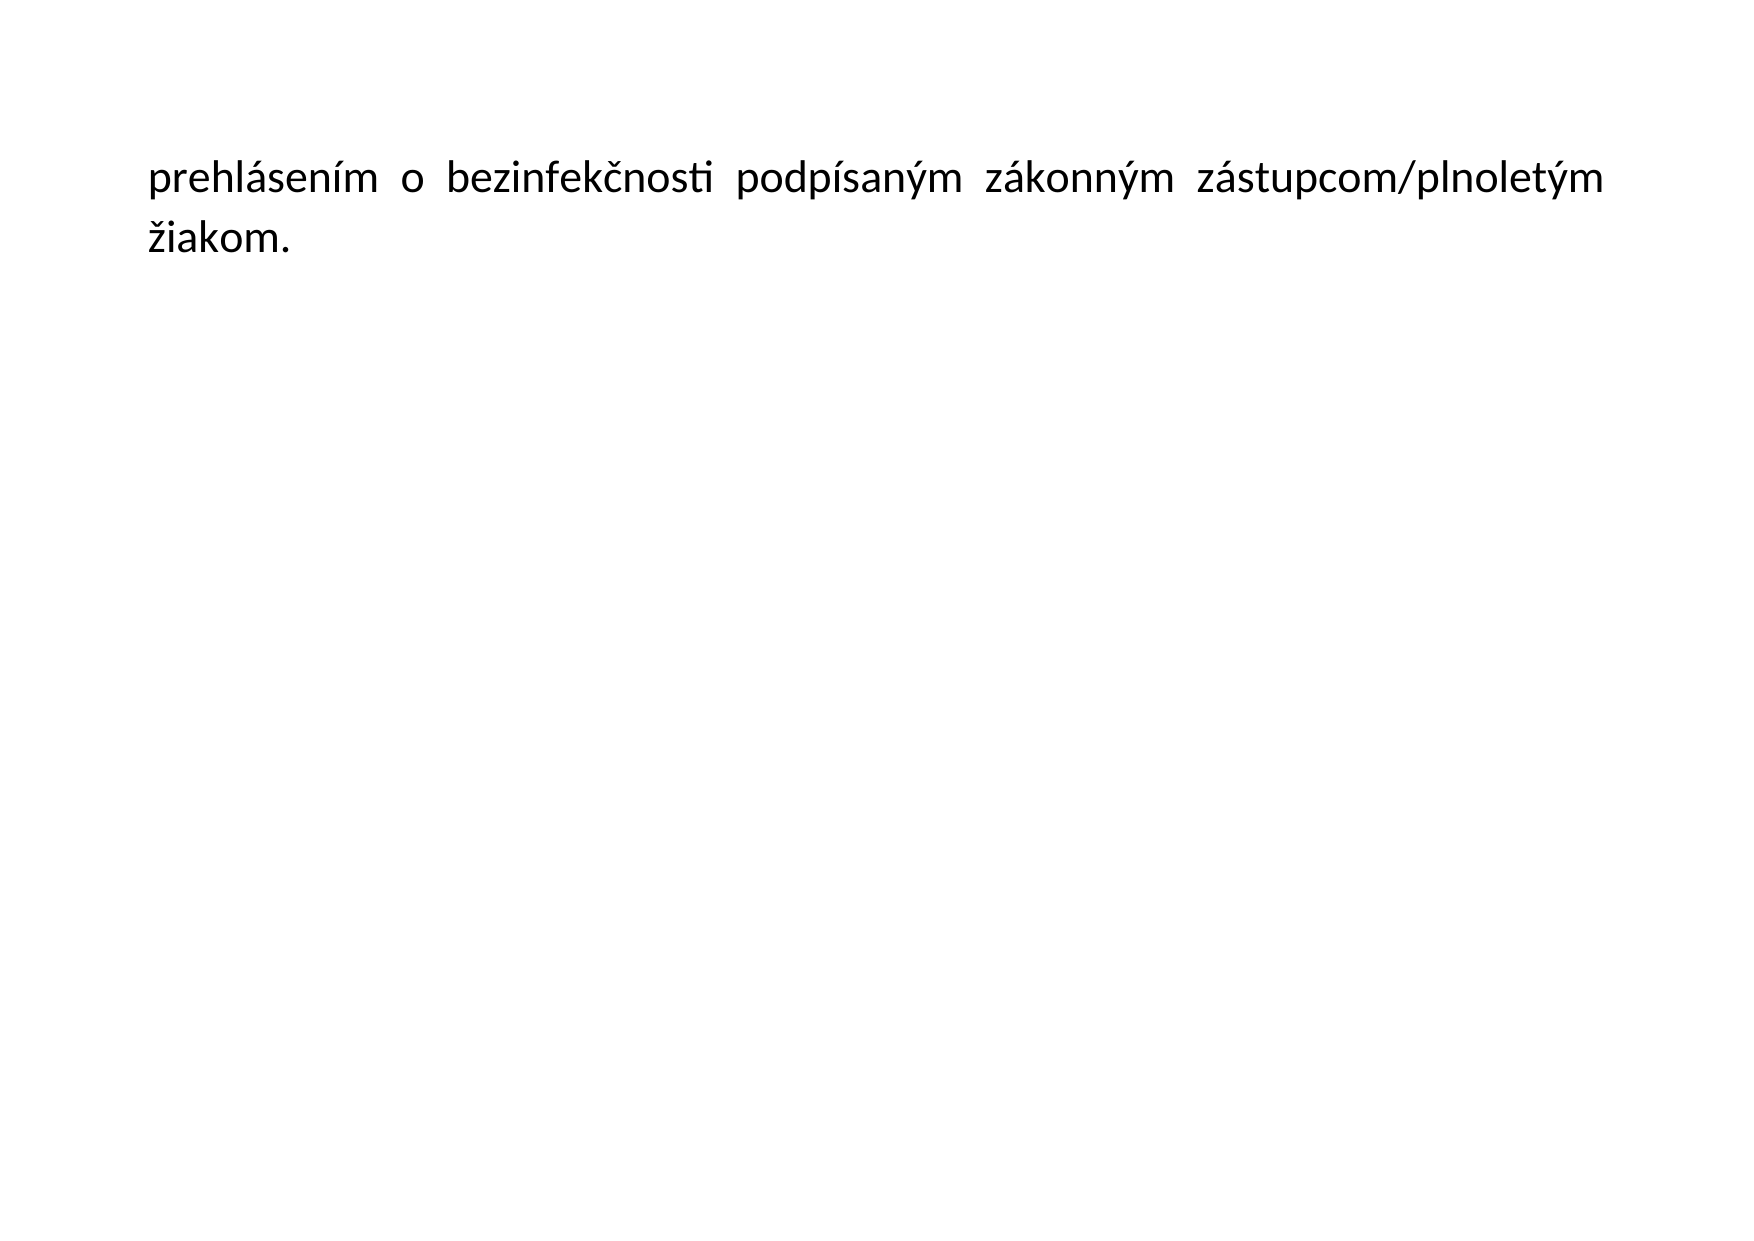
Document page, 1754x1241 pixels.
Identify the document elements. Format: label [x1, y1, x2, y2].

text [148, 148, 1606, 264]
